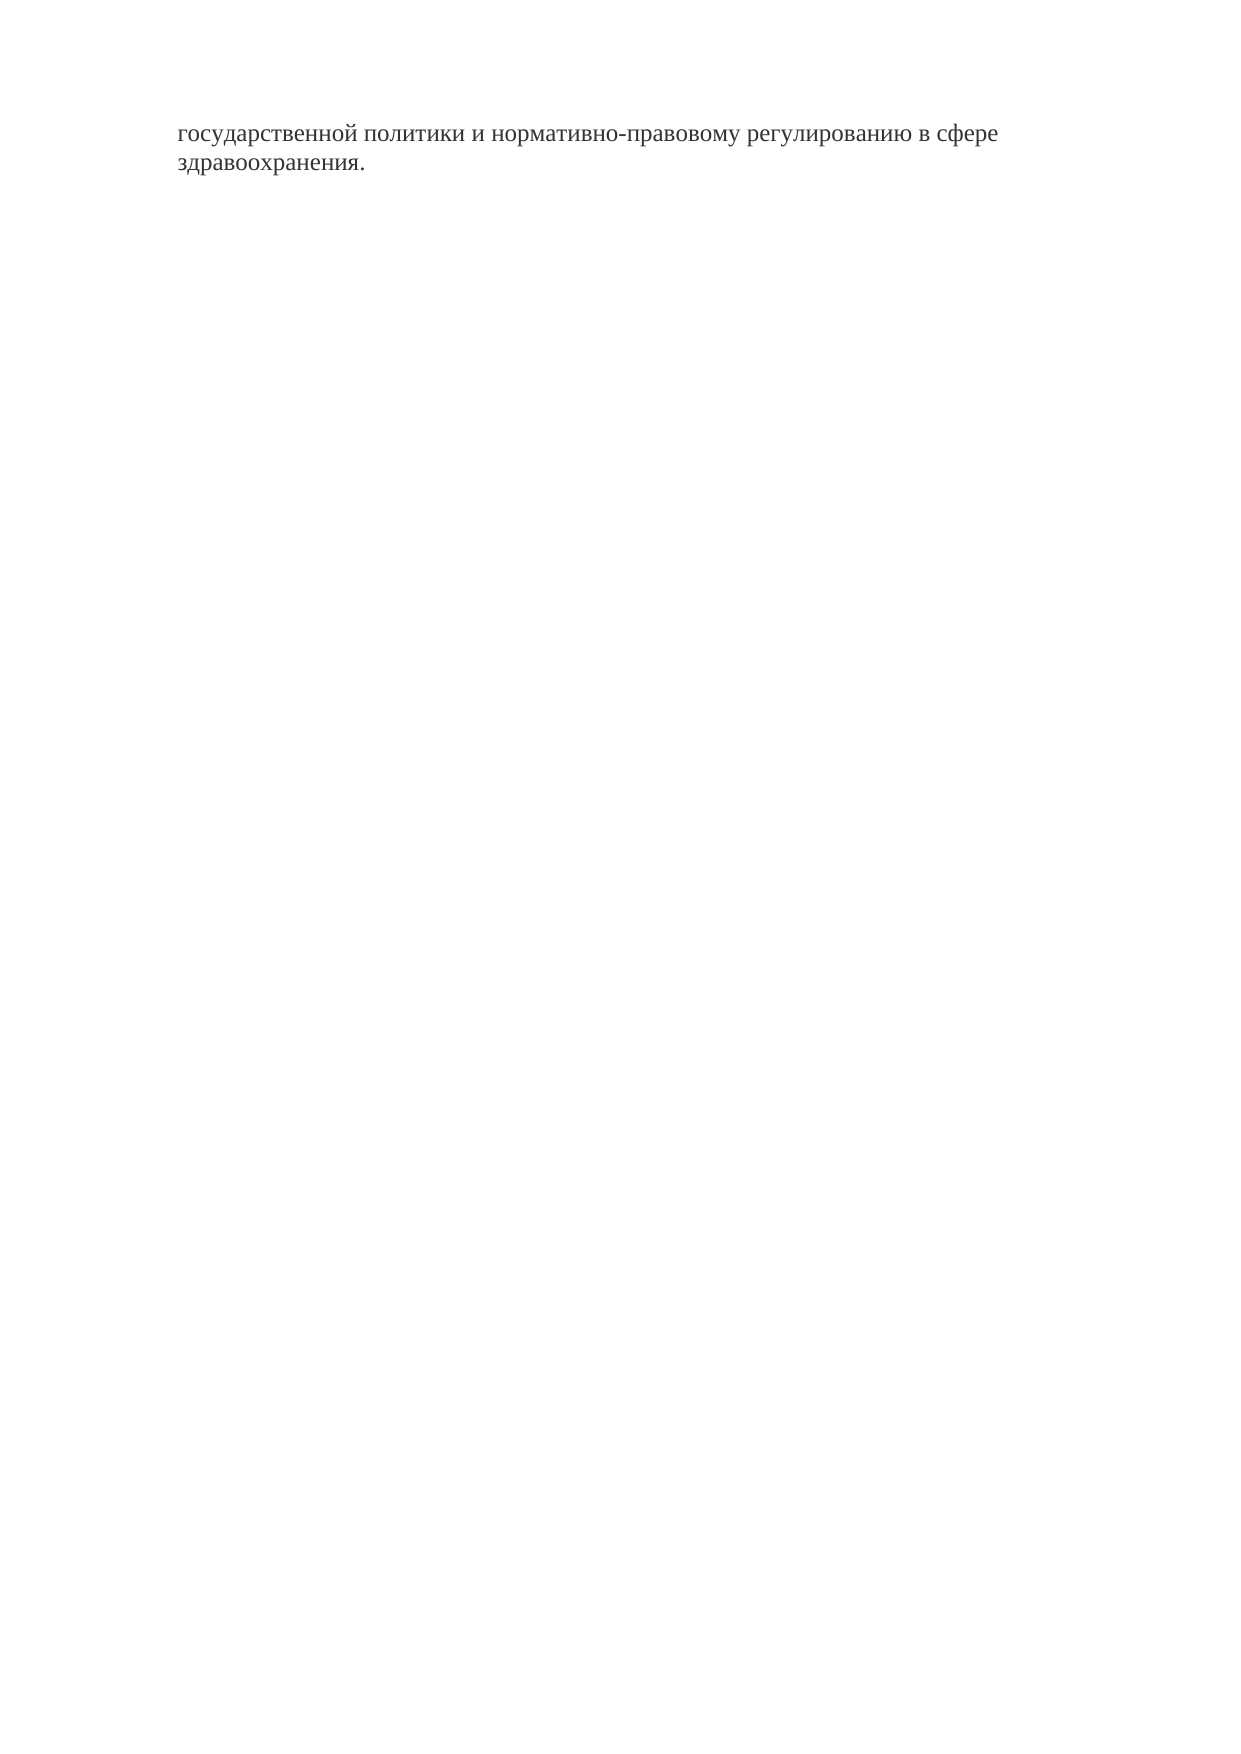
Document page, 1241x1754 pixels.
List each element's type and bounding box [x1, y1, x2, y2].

text [177, 118, 1152, 176]
